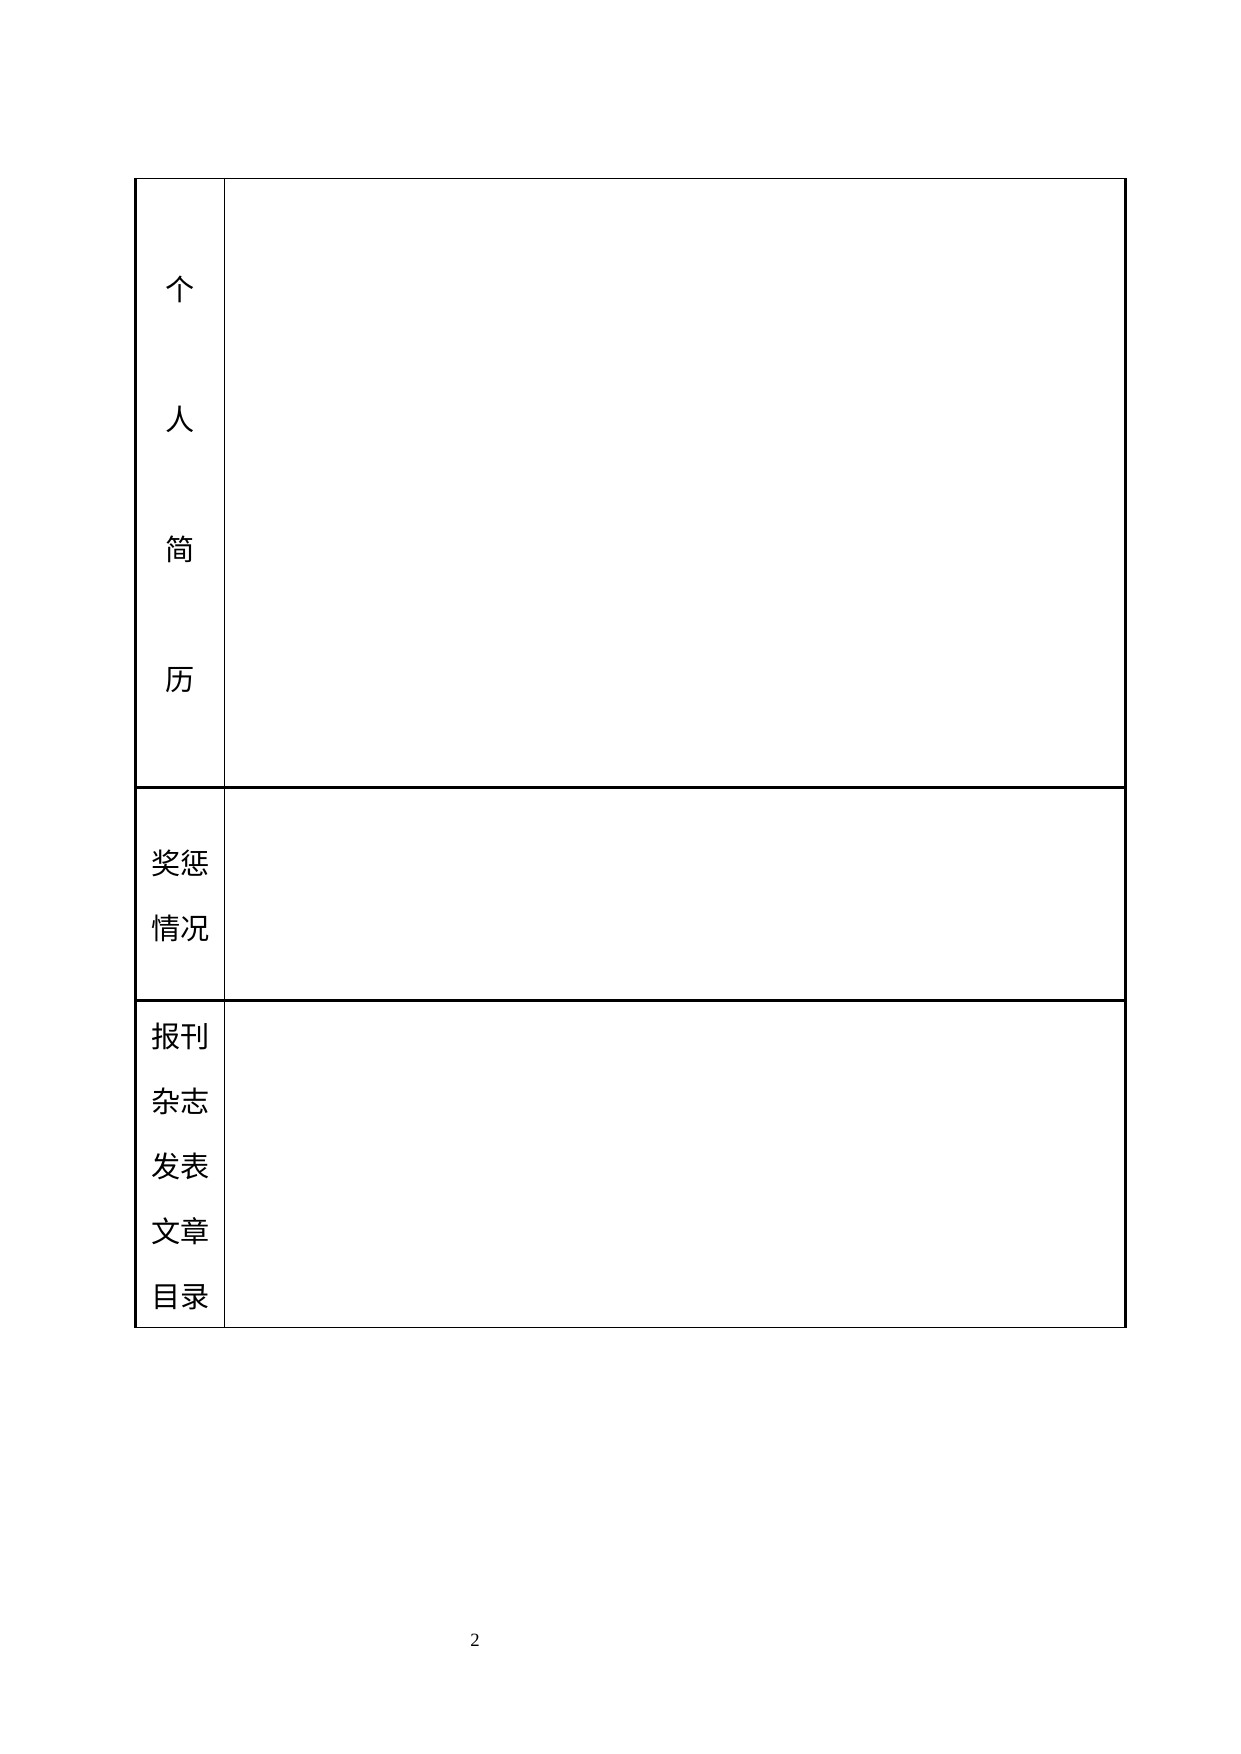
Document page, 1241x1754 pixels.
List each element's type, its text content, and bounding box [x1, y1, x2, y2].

table_cell 报刊杂志 发表 文章 目录 [137, 1002, 224, 1327]
table_cell [225, 1002, 1124, 1327]
table_cell [225, 179, 1124, 786]
table_cell 个 人 简 历 [137, 179, 224, 786]
table_cell [225, 789, 1124, 999]
table_cell 奖惩 情况 [137, 789, 224, 999]
